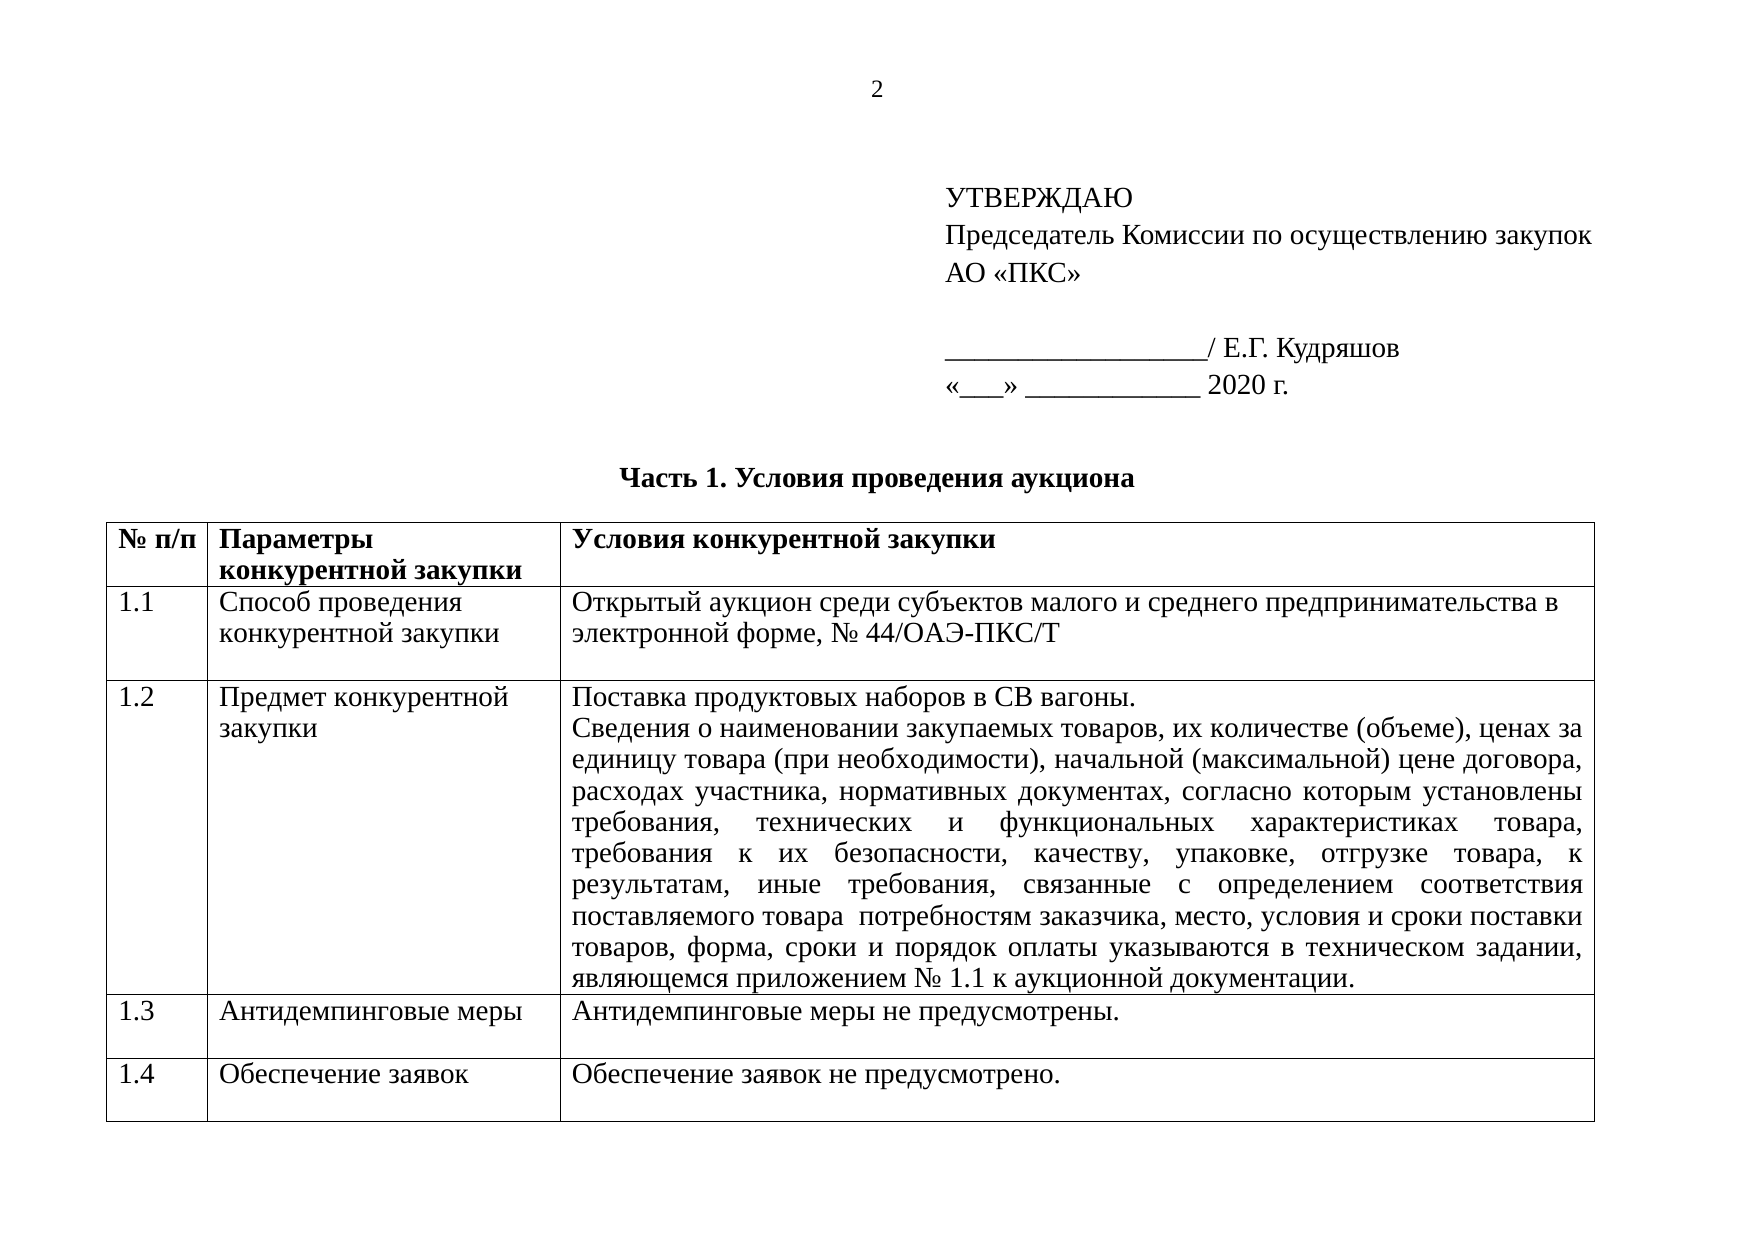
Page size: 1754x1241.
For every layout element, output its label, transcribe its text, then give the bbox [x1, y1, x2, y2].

subtitle Часть 1. Условия проведения аукциона [118, 460, 1636, 493]
table_cell Антидемпинговые меры не предусмотрены. [561, 995, 1594, 1057]
subtitle __________________/ Е.Г. Кудряшов [945, 327, 1636, 365]
table_header № п/п [107, 523, 207, 586]
table_cell Предмет конкурентной закупки [208, 681, 560, 994]
table_cell 1.2 [107, 681, 207, 994]
table_cell 1.3 [107, 995, 207, 1057]
table_cell Антидемпинговые меры [208, 995, 560, 1057]
table_cell Обеспечение заявок не предусмотрено. [561, 1059, 1594, 1121]
subtitle УТВЕРЖДАЮ [945, 177, 1636, 215]
table_cell Обеспечение заявок [208, 1059, 560, 1121]
table_cell Поставка продуктовых наборов в СВ вагоны. Сведения о наименовании закупаемых товаров, их количестве (объеме), ценах за единицу товара (при необходимости), начальной (максимальной) цене договора, расходах участника, нормативных документах, согласно которым установлены требования, технических и функциональных характеристиках товара, требования к их безопасности, качеству, упаковке, отгрузке товара, к результатам, иные требования, связанные с определением соответствия поставляемого товара потребностям заказчика, место, условия и сроки поставки товаров, форма, сроки и порядок оплаты указываются в техническом задании, являющемся приложением № 1.1 к аукционной документации. [561, 681, 1594, 994]
table_cell 1.1 [107, 587, 207, 680]
table_cell Открытый аукцион среди субъектов малого и среднего предпринимательства в электронной форме, № 44/ОАЭ-ПКС/Т [561, 587, 1594, 680]
table_header Условия конкурентной закупки [561, 523, 1594, 586]
subtitle Председатель Комиссии по осуществлению закупок АО «ПКС» [945, 215, 1636, 290]
table_cell Способ проведения конкурентной закупки [208, 587, 560, 680]
table_header Параметры конкурентной закупки [208, 523, 560, 586]
table_cell 1.4 [107, 1059, 207, 1121]
subtitle «___» ____________ 2020 г. [945, 365, 1636, 402]
